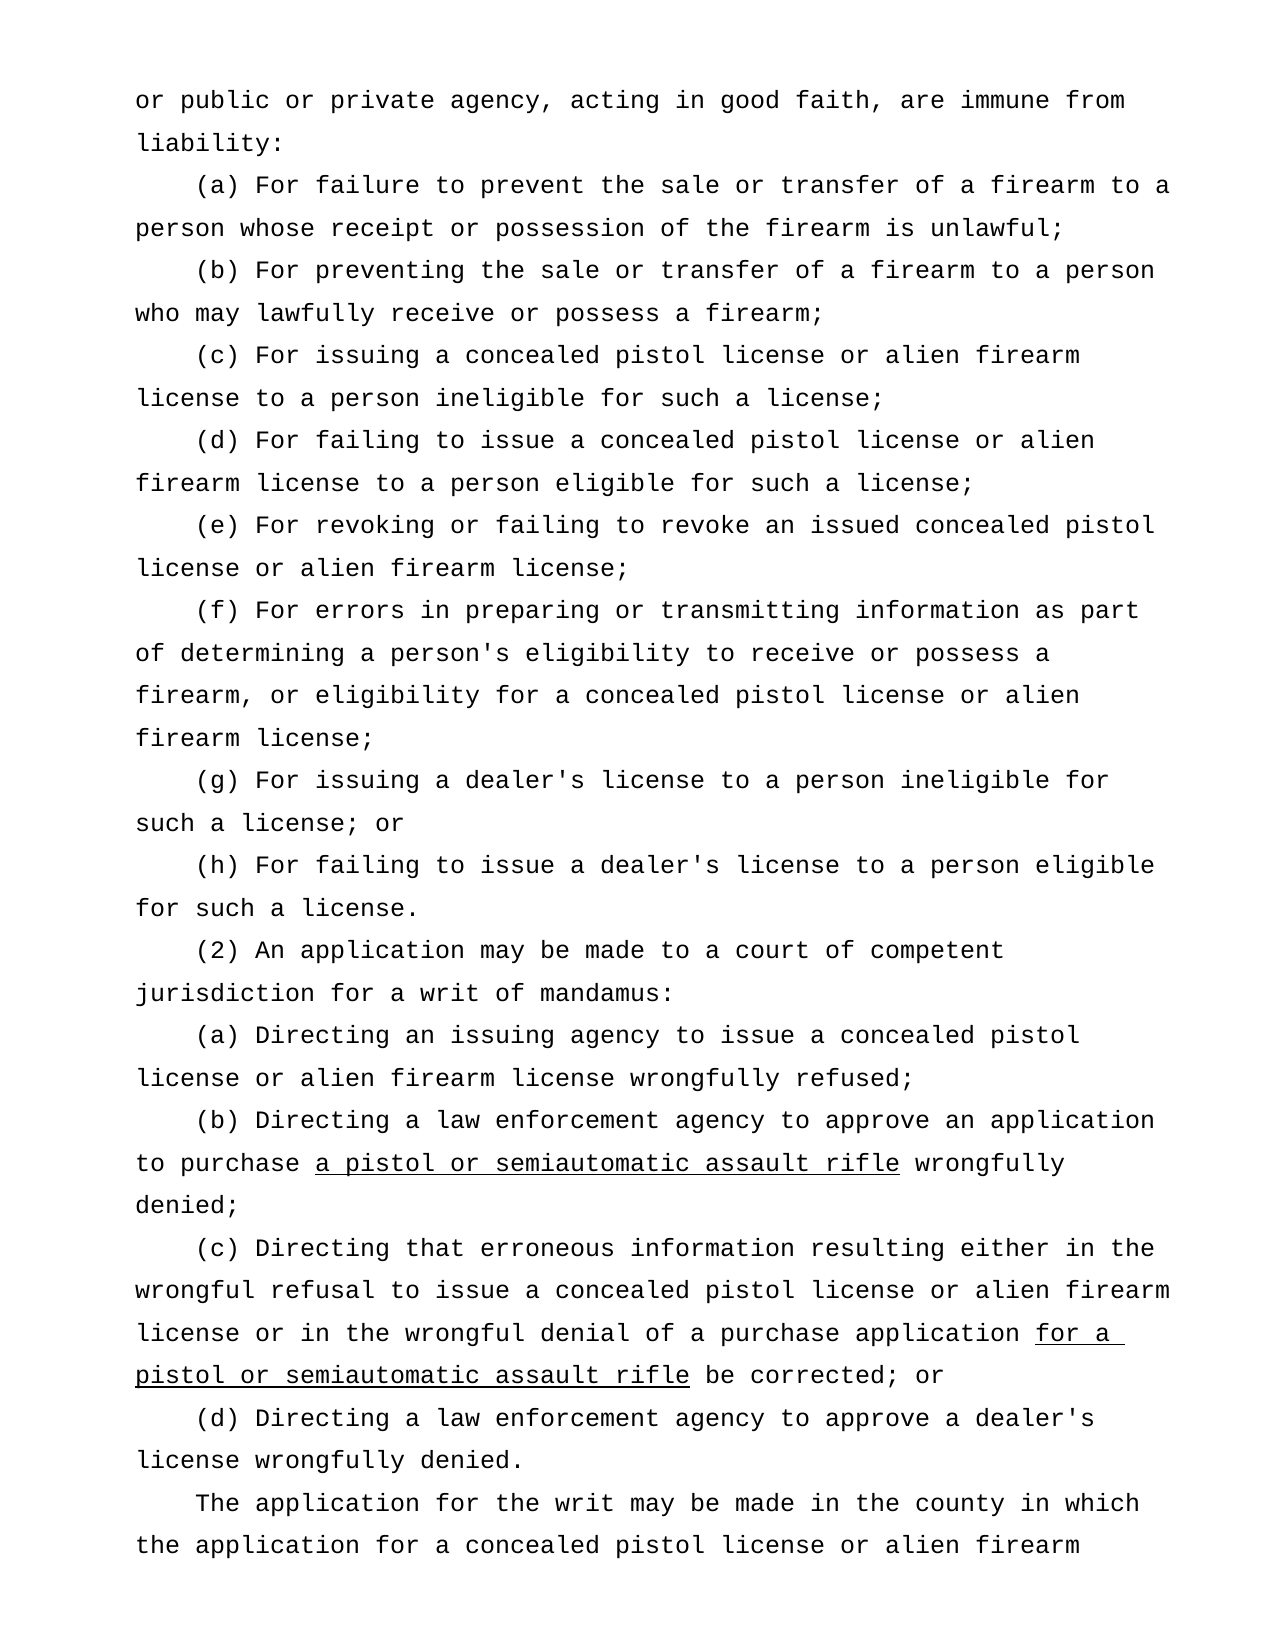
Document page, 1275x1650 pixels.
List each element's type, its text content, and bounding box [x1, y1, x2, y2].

text (b) Directing a law enforcement agency to approve an application to purchase a pistol or semiautomatic assault rifle wrongfully denied; [135, 1095, 1170, 1222]
text (2) An application may be made to a court of competent jurisdiction for a writ of mandamus: [135, 925, 1170, 1010]
text (a) Directing an issuing agency to issue a concealed pistol license or alien firearm license wrongfully refused; [135, 1010, 1170, 1095]
text (e) For revoking or failing to revoke an issued concealed pistol license or alien firearm license; [135, 500, 1170, 585]
text (c) For issuing a concealed pistol license or alien firearm license to a person ineligible for such a license; [135, 330, 1170, 415]
text (d) For failing to issue a concealed pistol license or alien firearm license to a person eligible for such a license; [135, 415, 1170, 500]
text (f) For errors in preparing or transmitting information as part of determining a person's eligibility to receive or possess a firearm, or eligibility for a concealed pistol license or alien firearm license; [135, 585, 1170, 755]
text (b) For preventing the sale or transfer of a firearm to a person who may lawfully receive or possess a firearm; [135, 245, 1170, 330]
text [135, 75, 1170, 160]
text (d) Directing a law enforcement agency to approve a dealer's license wrongfully denied. [135, 1392, 1170, 1477]
text (a) For failure to prevent the sale or transfer of a firearm to a person whose receipt or possession of the firearm is unlawful; [135, 160, 1170, 245]
text (c) Directing that erroneous information resulting either in the wrongful refusal to issue a concealed pistol license or alien firearm license or in the wrongful denial of a purchase application for a pistol or semiautomatic assault rifle be corrected; or [135, 1222, 1170, 1392]
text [135, 1477, 1170, 1562]
text (h) For failing to issue a dealer's license to a person eligible for such a license. [135, 840, 1170, 925]
text (g) For issuing a dealer's license to a person ineligible for such a license; or [135, 755, 1170, 840]
